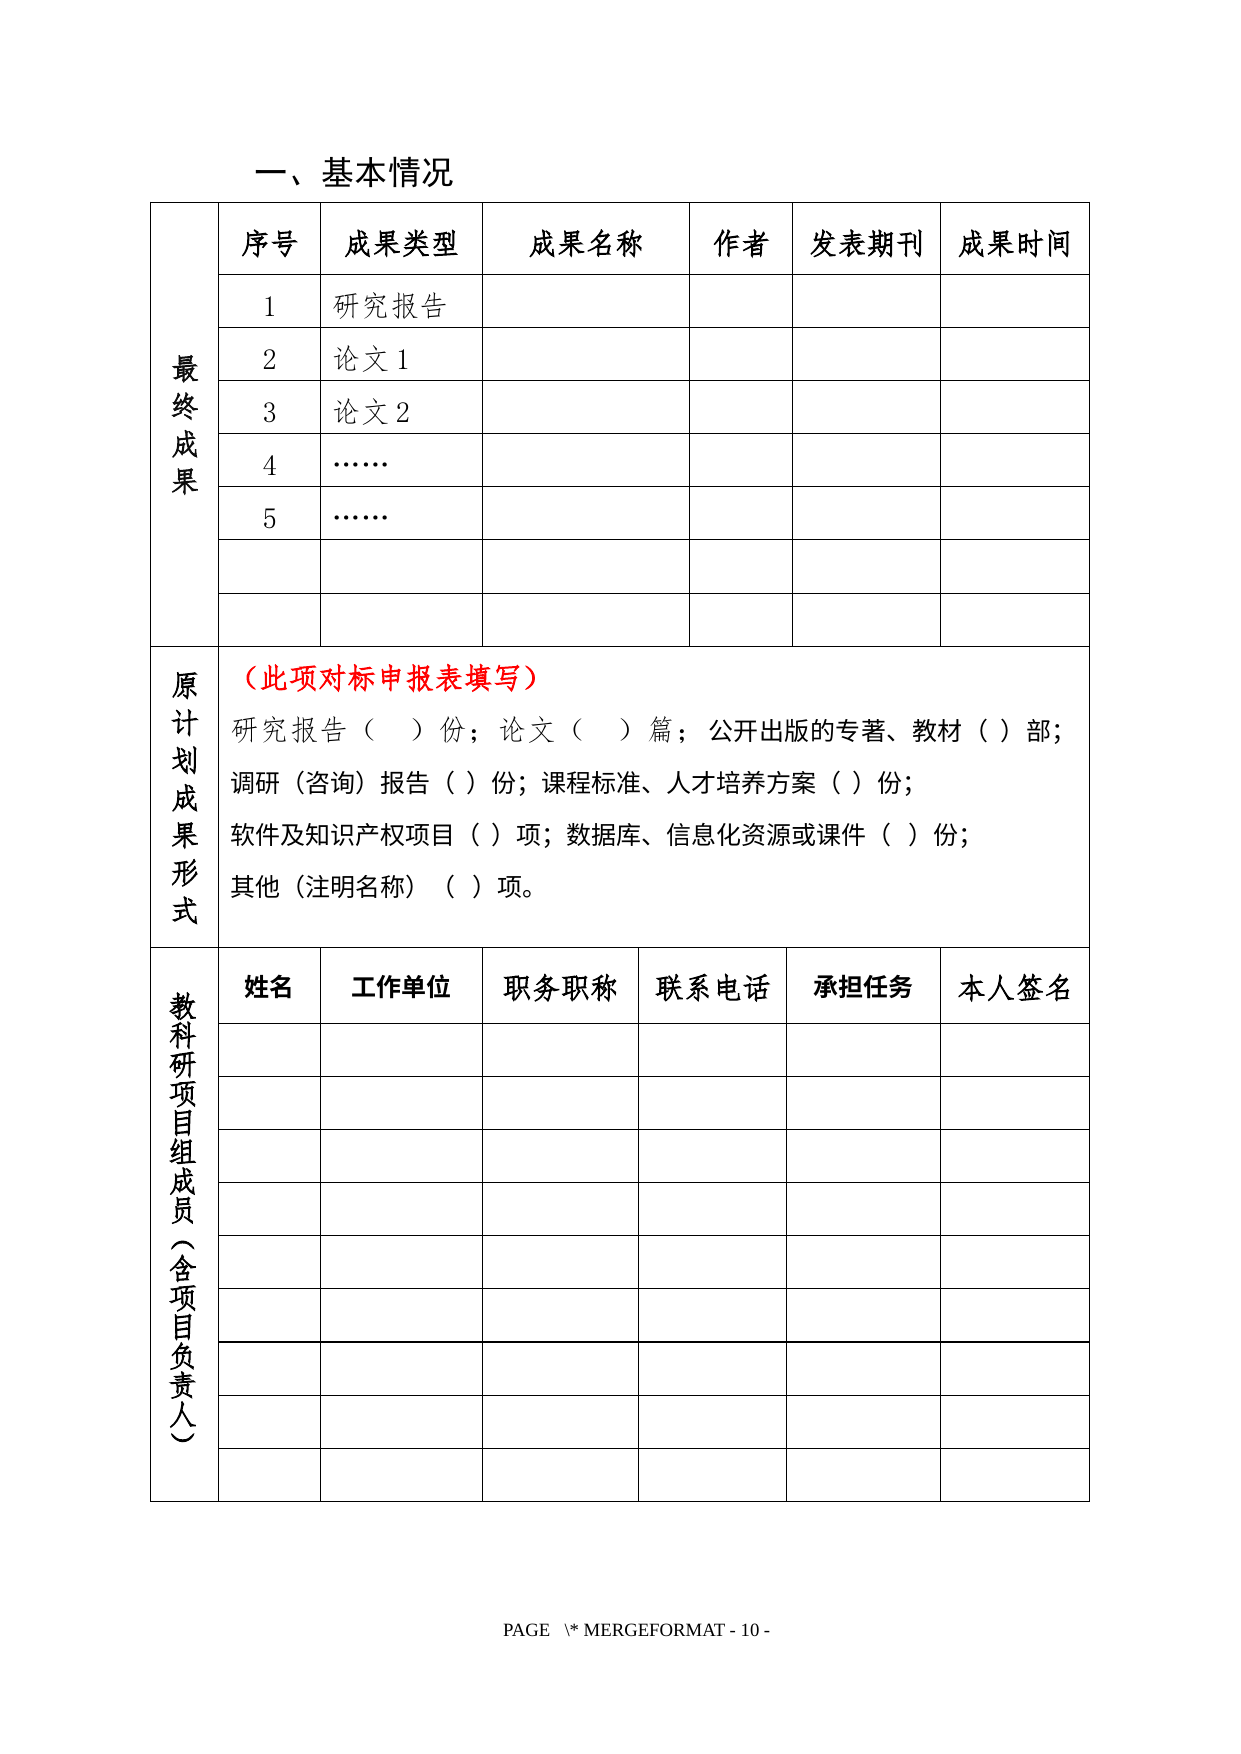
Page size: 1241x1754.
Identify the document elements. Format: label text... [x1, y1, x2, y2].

table_cell [787, 1343, 940, 1394]
table_cell [483, 434, 689, 486]
table_cell [321, 1289, 482, 1341]
table_cell [483, 1183, 638, 1235]
table_cell 联系电话 [639, 948, 786, 1023]
table_cell [941, 1077, 1089, 1129]
table_cell [793, 381, 940, 433]
table_cell [793, 594, 940, 646]
table_cell [941, 1024, 1089, 1076]
table_cell [639, 1077, 786, 1129]
table_cell [787, 1183, 940, 1235]
table_cell 论文1 [321, 328, 482, 380]
table_cell [787, 1077, 940, 1129]
table_cell [219, 1449, 320, 1501]
table_cell [219, 1024, 320, 1076]
table_cell [483, 1343, 638, 1394]
table_cell [941, 1236, 1089, 1288]
table_header 序号 [219, 203, 320, 274]
table_cell 论文2 [321, 381, 482, 433]
table_cell [941, 1396, 1089, 1448]
table_cell [787, 1396, 940, 1448]
table_cell [941, 1449, 1089, 1501]
table_cell 研究报告 [321, 275, 482, 327]
table_cell [787, 1449, 940, 1501]
table_cell [793, 275, 940, 327]
table_cell [483, 1449, 638, 1501]
table_cell [639, 1236, 786, 1288]
table_cell [690, 540, 792, 592]
table_cell 5 [219, 487, 320, 539]
table_header 成果名称 [483, 203, 689, 274]
table_cell [483, 1289, 638, 1341]
table_header 发表期刊 [793, 203, 940, 274]
table_cell 职务职称 [483, 948, 638, 1023]
table_header 成果类型 [321, 203, 482, 274]
table_cell [787, 1024, 940, 1076]
table_cell [483, 275, 689, 327]
table_cell 原计划成果形式 [151, 647, 218, 947]
text 一、基本情况 [187, 150, 1053, 189]
table_cell [321, 1449, 482, 1501]
table_cell [219, 540, 320, 592]
table_header 成果时间 [941, 203, 1089, 274]
table_cell …… [321, 487, 482, 539]
table_cell [793, 434, 940, 486]
table_cell [639, 1396, 786, 1448]
table_cell [787, 1236, 940, 1288]
table_cell [483, 487, 689, 539]
table_cell [690, 434, 792, 486]
table_cell [321, 540, 482, 592]
table_cell [219, 1236, 320, 1288]
table_cell [639, 1183, 786, 1235]
table_cell [690, 594, 792, 646]
table_cell 2 [219, 328, 320, 380]
table_cell [941, 275, 1089, 327]
table_cell [483, 1024, 638, 1076]
table_cell [483, 381, 689, 433]
table_cell 1 [219, 275, 320, 327]
table_cell [321, 1343, 482, 1394]
table_cell [941, 1343, 1089, 1394]
table_cell [793, 487, 940, 539]
table_cell [941, 328, 1089, 380]
table_cell [941, 540, 1089, 592]
table_cell [639, 1343, 786, 1394]
table_cell 本人签名 [941, 948, 1089, 1023]
table_cell 姓名 [219, 948, 320, 1023]
table_cell 教科研项目组成员（含项目负责人） [151, 948, 218, 1501]
table_cell [787, 1289, 940, 1341]
table_cell [483, 1130, 638, 1182]
table_cell [639, 1130, 786, 1182]
table_cell [321, 1130, 482, 1182]
table_cell （此项对标申报表填写） 研究报告（ ）份；论文（ ）篇；公开出版的专著、教材（ ）部；调研（咨询）报告（ ）份；课程标准、人才培养方案（ ）份； 软件及知识产权项目（ ）项；数据库、信息化资源或课件（ ）份； 其他（注明名称）（ ）项。 [219, 647, 1089, 947]
table_cell [941, 1183, 1089, 1235]
table_cell …… [321, 434, 482, 486]
table_header 作者 [690, 203, 792, 274]
table_cell [690, 381, 792, 433]
table_cell [321, 1236, 482, 1288]
table_cell [690, 328, 792, 380]
table_cell [639, 1024, 786, 1076]
table_cell [941, 594, 1089, 646]
table_cell [787, 1130, 940, 1182]
table_cell [219, 594, 320, 646]
table_cell [941, 1130, 1089, 1182]
table_cell [219, 1077, 320, 1129]
table_cell [219, 1396, 320, 1448]
table_cell [321, 1183, 482, 1235]
table_cell [219, 1130, 320, 1182]
table_cell [639, 1449, 786, 1501]
table_cell [219, 1343, 320, 1394]
table_cell [793, 328, 940, 380]
table_cell [941, 487, 1089, 539]
table_cell [690, 487, 792, 539]
table_cell 工作单位 [321, 948, 482, 1023]
table_cell [219, 1289, 320, 1341]
table_header 最终成果 [151, 203, 218, 646]
table_cell 承担任务 [787, 948, 940, 1023]
table_cell [321, 1024, 482, 1076]
table_cell [941, 1289, 1089, 1341]
table_cell [941, 381, 1089, 433]
table_cell [483, 1077, 638, 1129]
table_cell [941, 434, 1089, 486]
table_cell [793, 540, 940, 592]
table_cell [639, 1289, 786, 1341]
table_cell [483, 594, 689, 646]
table_cell [483, 328, 689, 380]
table_cell [321, 1396, 482, 1448]
table_cell [690, 275, 792, 327]
table_cell [483, 1236, 638, 1288]
table_cell 4 [219, 434, 320, 486]
table_cell [483, 540, 689, 592]
table_cell [321, 1077, 482, 1129]
table_cell [219, 1183, 320, 1235]
table_cell [321, 594, 482, 646]
table_cell 3 [219, 381, 320, 433]
table_cell [483, 1396, 638, 1448]
